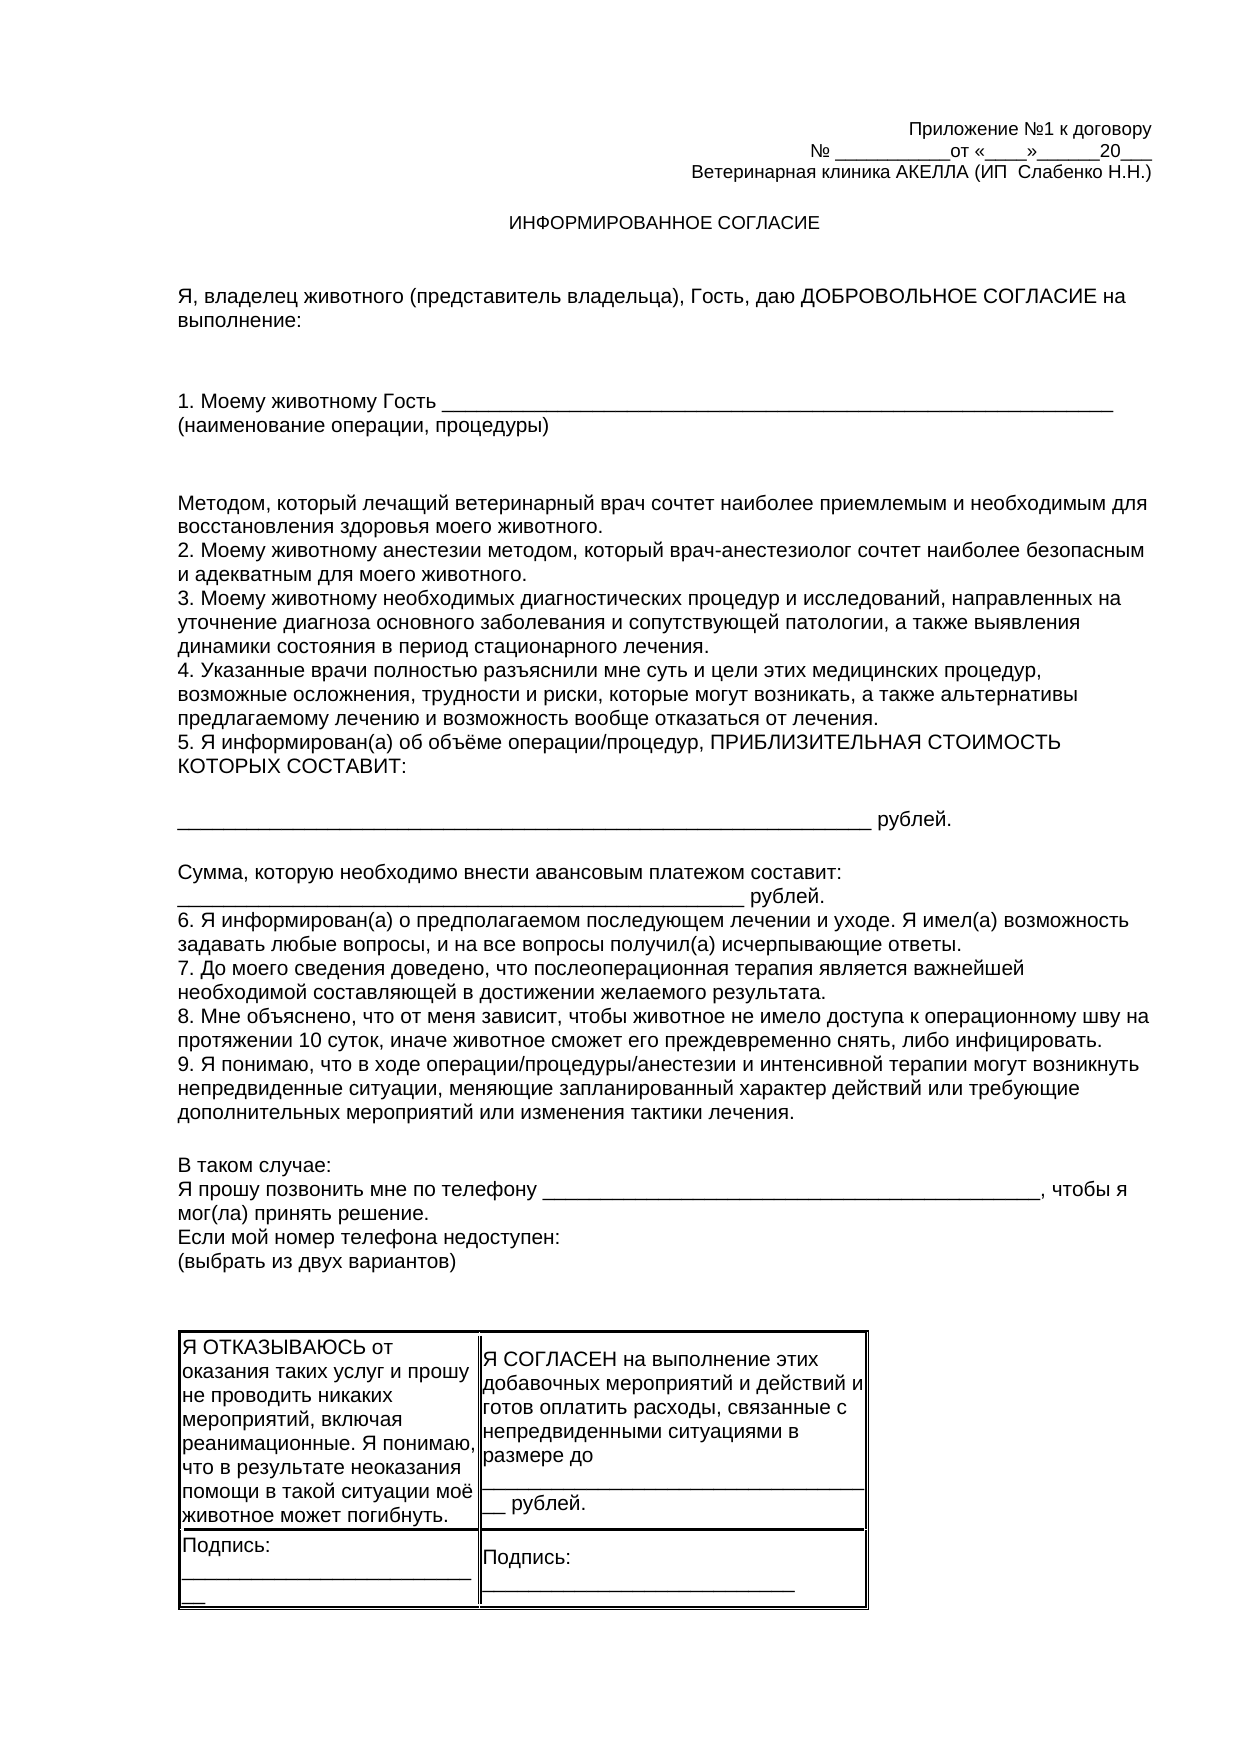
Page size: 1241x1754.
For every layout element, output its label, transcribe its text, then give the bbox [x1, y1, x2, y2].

table_cell Подпись: ___________________________ [480, 1528, 867, 1606]
text ____________________________________________________________ рублей. [177, 807, 1152, 831]
text Приложение №1 к договору № ___________от «____»______20___ Ветеринарная клиника АКЕЛЛА (ИП Слабенко Н.Н.) [177, 118, 1152, 183]
table_cell Подпись: ___________________________ [180, 1528, 480, 1606]
text Я, владелец животного (представитель владельца), Гость, даю ДОБРОВОЛЬНОЕ СОГЛАСИЕ на выполнение: [177, 263, 1152, 360]
text ИНФОРМИРОВАННОЕ СОГЛАСИЕ [177, 212, 1152, 233]
text Сумма, которую необходимо внести авансовым платежом составит: _________________________________________________ рублей. 6. Я информирован(а) о предполагаемом последующем лечении и уходе. Я имел(а) возможность задавать любые вопросы, и на все вопросы получил(а) исчерпывающие ответы. 7. До моего сведения доведено, что послеоперационная терапия является важнейшей необходимой составляющей в достижении желаемого результата. 8. Мне объяснено, что от меня зависит, чтобы животное не имело доступа к операционному шву на протяжении 10 суток, иначе животное сможет его преждевременно снять, либо инфицировать. 9. Я понимаю, что в ходе операции/процедуры/анестезии и интенсивной терапии могут возникнуть непредвиденные ситуации, меняющие запланированный характер действий или требующие дополнительных мероприятий или изменения тактики лечения. [177, 860, 1152, 1124]
text В таком случае: Я прошу позвонить мне по телефону ___________________________________________, чтобы я мог(ла) принять решение. Если мой номер телефона недоступен: (выбрать из двух вариантов) [177, 1153, 1152, 1301]
text Методом, который лечащий ветеринарный врач сочтет наиболее приемлемым и необходимым для восстановления здоровья моего животного. 2. Моему животному анестезии методом, который врач-анестезиолог сочтет наиболее безопасным и адекватным для моего животного. 3. Моему животному необходимых диагностических процедур и исследований, направленных на уточнение диагноза основного заболевания и сопутствующей патологии, а также выявления динамики состояния в период стационарного лечения. 4. Указанные врачи полностью разъяснили мне суть и цели этих медицинских процедур, возможные осложнения, трудности и риски, которые могут возникать, а также альтернативы предлагаемому лечению и возможность вообще отказаться от лечения. 5. Я информирован(а) об объёме операции/процедур, ПРИБЛИЗИТЕЛЬНАЯ СТОИМОСТЬ КОТОРЫХ СОСТАВИТ: [177, 466, 1152, 778]
text 1. Моему животному Гость __________________________________________________________ (наименование операции, процедуры) [177, 389, 1152, 437]
table_header Я ОТКАЗЫВАЮСЬ от оказания таких услуг и прошу не проводить никаких мероприятий, включая реанимационные. Я понимаю, что в результате неоказания помощи в такой ситуации моё животное может погибнуть. [181, 1332, 480, 1528]
table_header Я СОГЛАСЕН на выполнение этих добавочных мероприятий и действий и готов оплатить расходы, связанные с непредвиденными ситуациями в размере до ___________________________________ рублей. [480, 1333, 865, 1528]
